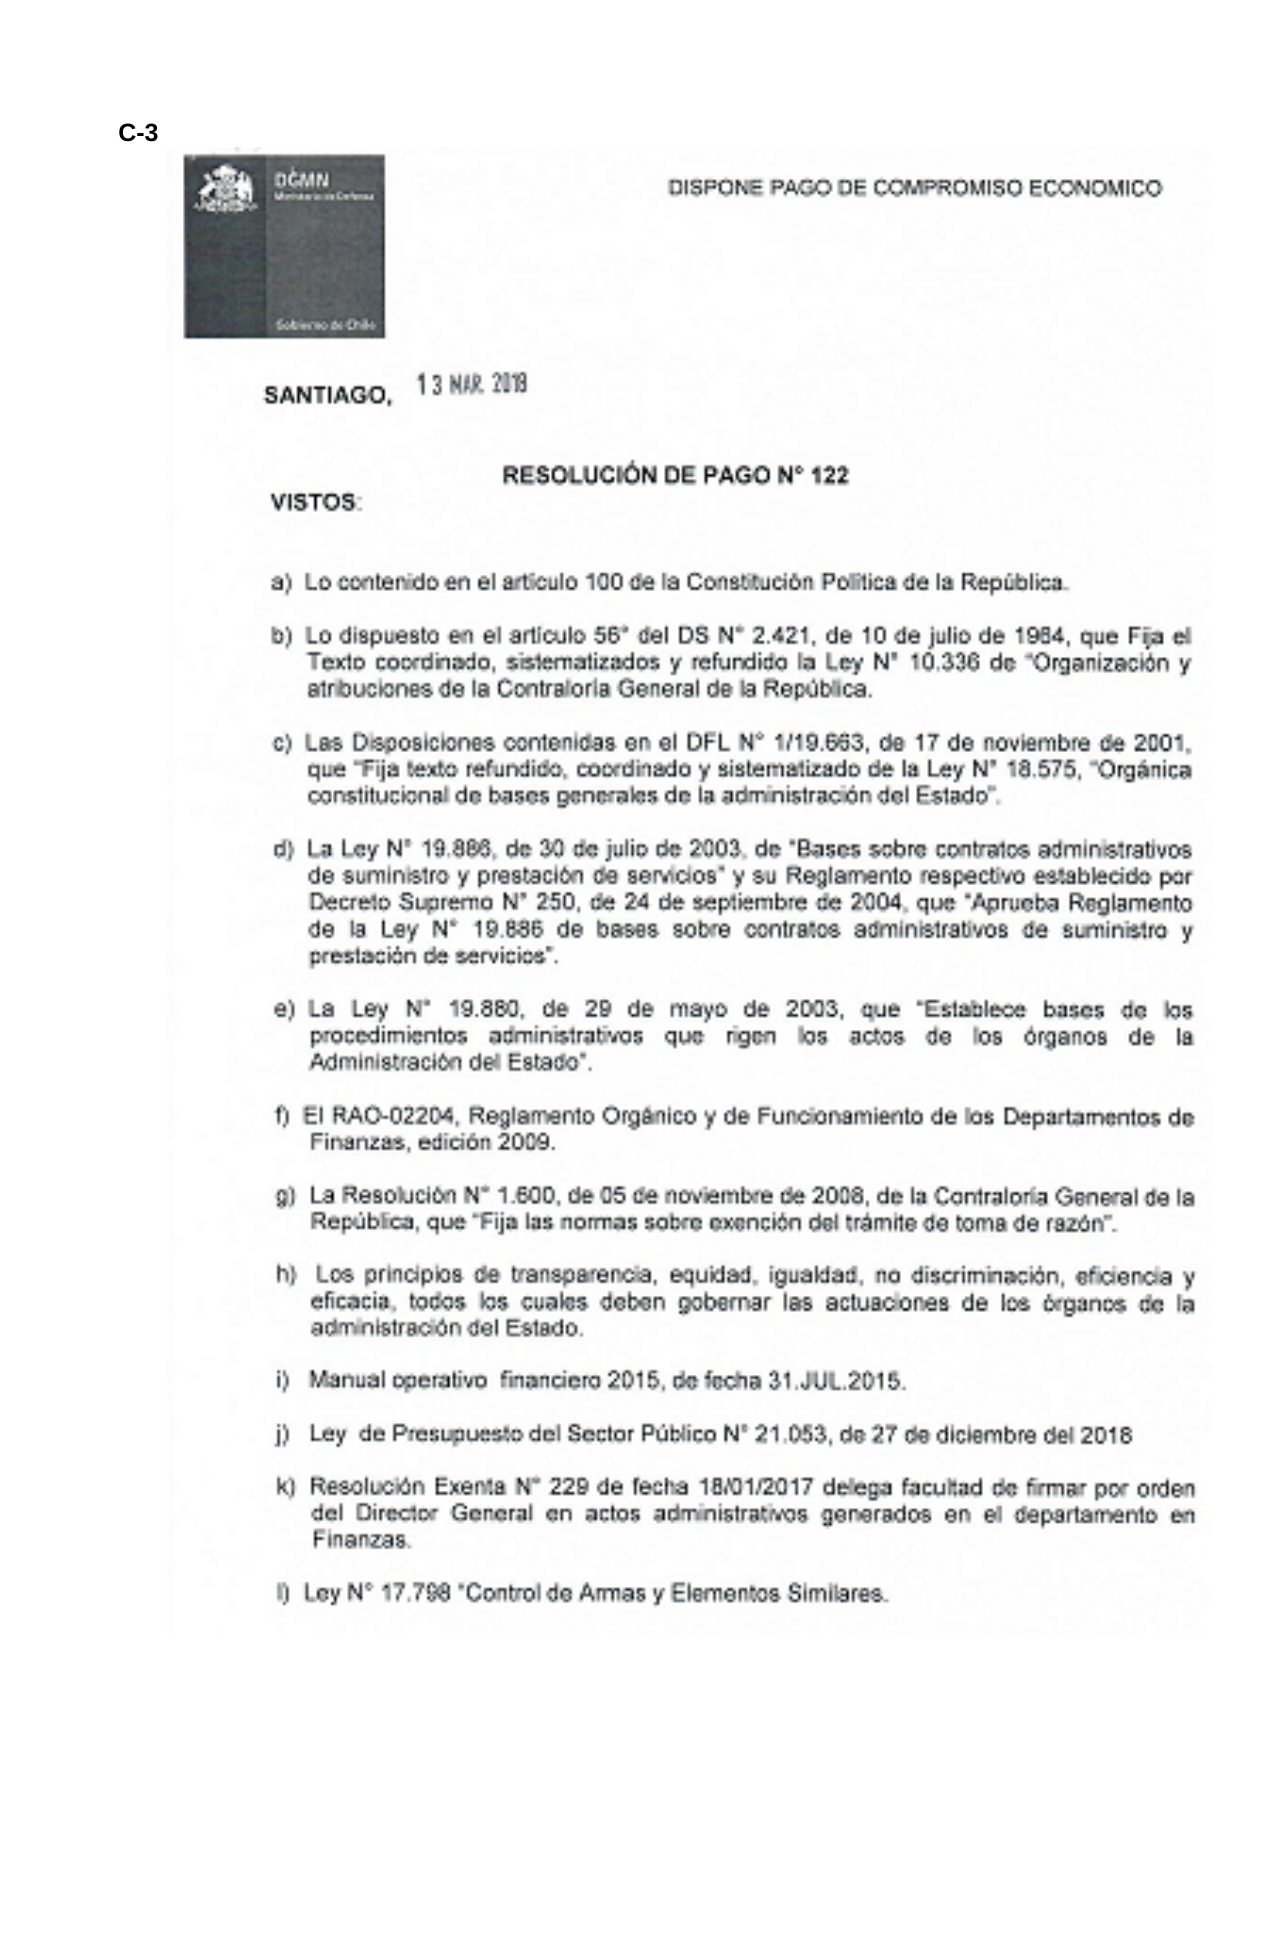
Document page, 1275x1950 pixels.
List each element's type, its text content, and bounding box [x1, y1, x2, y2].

text C-3 [118, 118, 1226, 147]
picture [165, 147, 1215, 1637]
